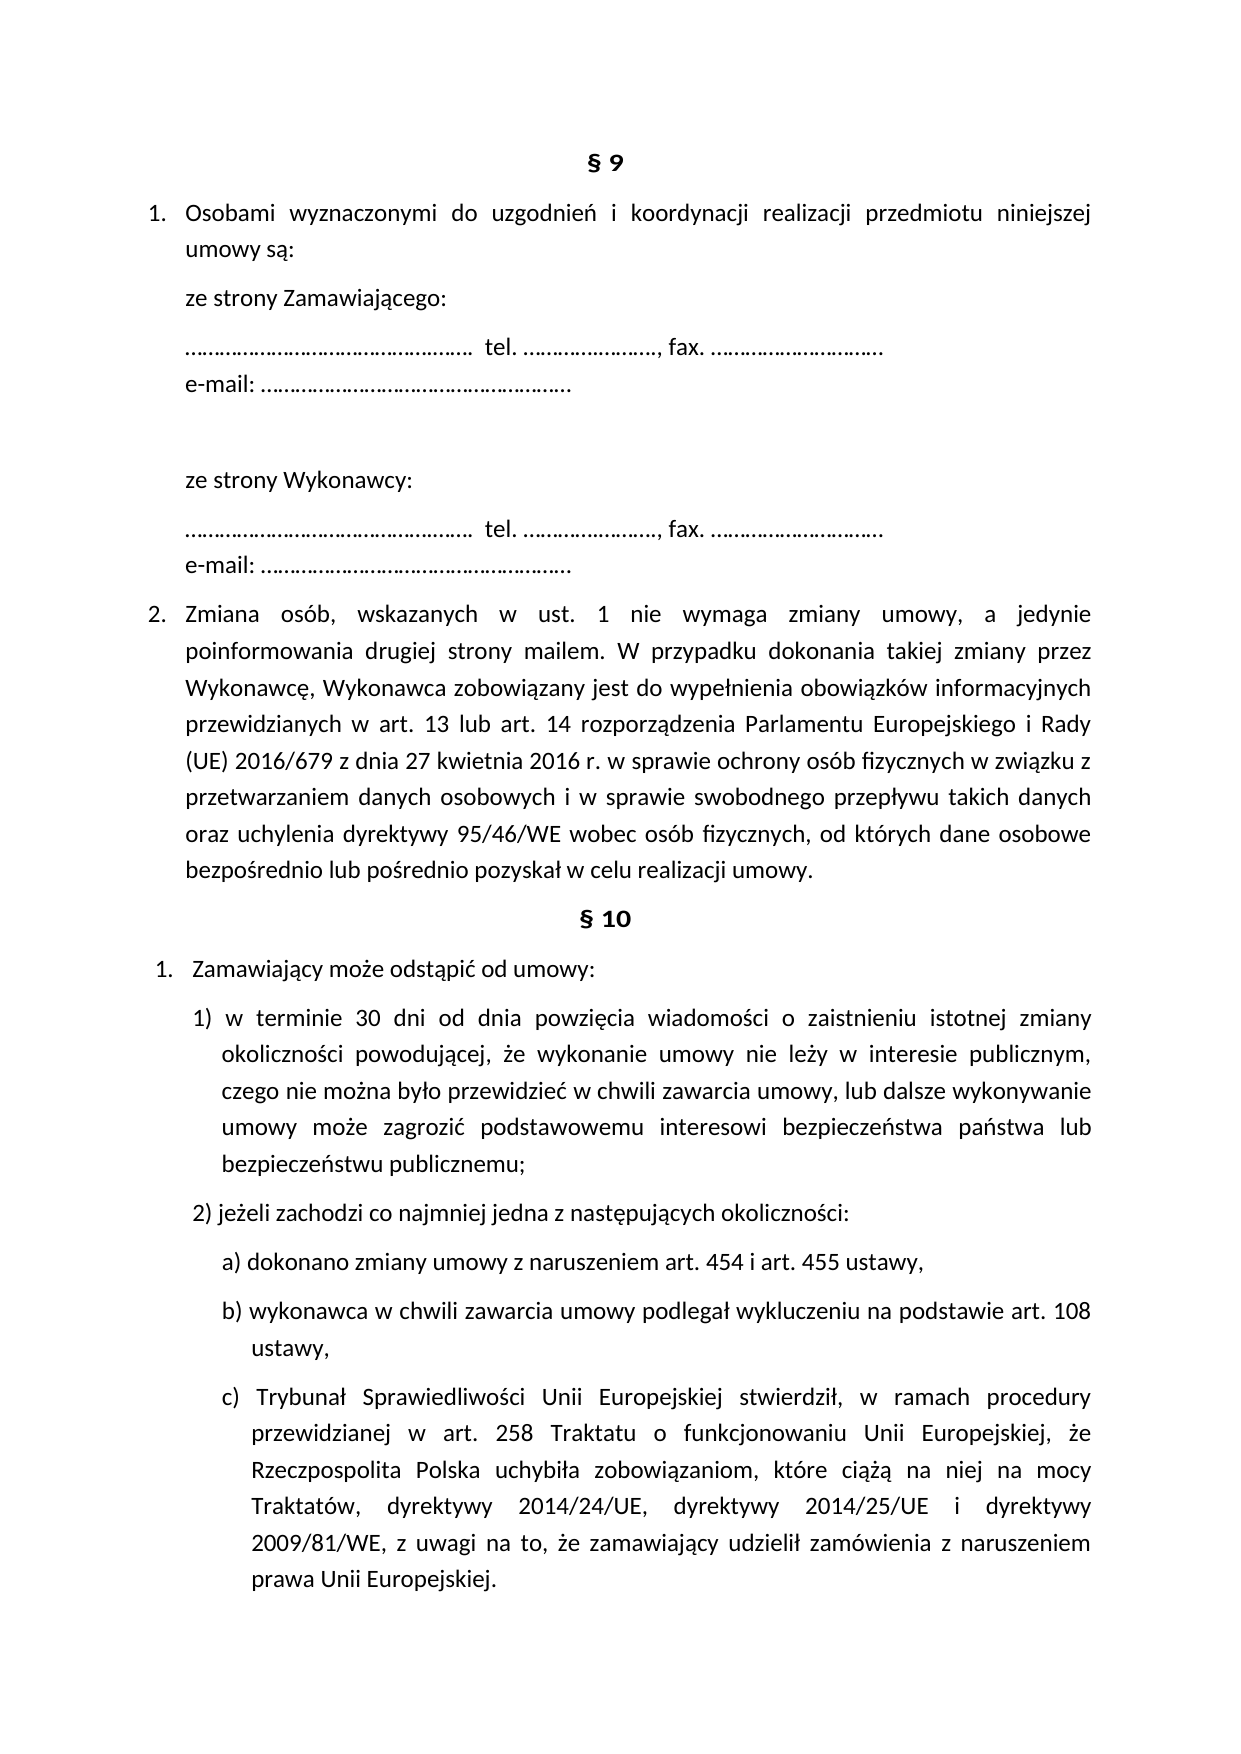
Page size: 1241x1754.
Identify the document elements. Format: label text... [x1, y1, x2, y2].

list a) dokonano zmiany umowy z naruszeniem art. 454 i art. 455 ustawy, [222, 1246, 1093, 1277]
list 1) w terminie 30 dni od dnia powzięcia wiadomości o zaistnieniu istotnej zmiany okoliczności powodującej, że wykonanie umowy nie leży w interesie publicznym, czego nie można było przewidzieć w chwili zawarcia umowy, lub dalsze wykonywanie umowy może zagrozić podstawowemu interesowi bezpieczeństwa państwa lub bezpieczeństwu publicznemu; [192, 1002, 1093, 1178]
list Zmiana osób, wskazanych w ust. 1 nie wymaga zmiany umowy, a jedynie poinformowania drugiej strony mailem. W przypadku dokonania takiej zmiany przez Wykonawcę, Wykonawca zobowiązany jest do wypełnienia obowiązków informacyjnych przewidzianych w art. 13 lub art. 14 rozporządzenia Parlamentu Europejskiego i Rady (UE) 2016/679 z dnia 27 kwietnia 2016 r. w sprawie ochrony osób fizycznych w związku z przetwarzaniem danych osobowych i w sprawie swobodnego przepływu takich danych oraz uchylenia dyrektywy 95/46/WE wobec osób fizycznych, od których dane osobowe bezpośrednio lub pośrednio pozyskał w celu realizacji umowy. [148, 599, 1092, 885]
subtitle § 9 [117, 148, 1093, 178]
list c) Trybunał Sprawiedliwości Unii Europejskiej stwierdził, w ramach procedury przewidzianej w art. 258 Traktatu o funkcjonowaniu Unii Europejskiej, że Rzeczpospolita Polska uchybiła zobowiązaniom, które ciążą na niej na mocy Traktatów, dyrektywy 2014/24/UE, dyrektywy 2014/25/UE i dyrektywy 2009/81/WE, z uwagi na to, że zamawiający udzielił zamówienia z naruszeniem prawa Unii Europejskiej. [222, 1381, 1093, 1594]
list Osobami wyznaczonymi do uzgodnień i koordynacji realizacji przedmiotu niniejszej umowy są: [148, 197, 1092, 264]
list b) wykonawca w chwili zawarcia umowy podlegał wykluczeniu na podstawie art. 108 ustawy, [222, 1295, 1093, 1362]
text …………………………………….……. tel. ………….………., fax. ………………………… e-mail: ……………………………………………… [185, 513, 911, 580]
list 2) jeżeli zachodzi co najmniej jedna z następujących okoliczności: [192, 1197, 1093, 1228]
text ze strony Wykonawcy: [185, 464, 1092, 494]
list Zamawiający może odstąpić od umowy: [154, 953, 1093, 983]
text …………………………………….……. tel. ………….………., fax. ………………………… e-mail: ……………………………………………… [185, 331, 911, 398]
text ze strony Zamawiającego: [185, 282, 1092, 313]
subtitle § 10 [117, 904, 1093, 934]
